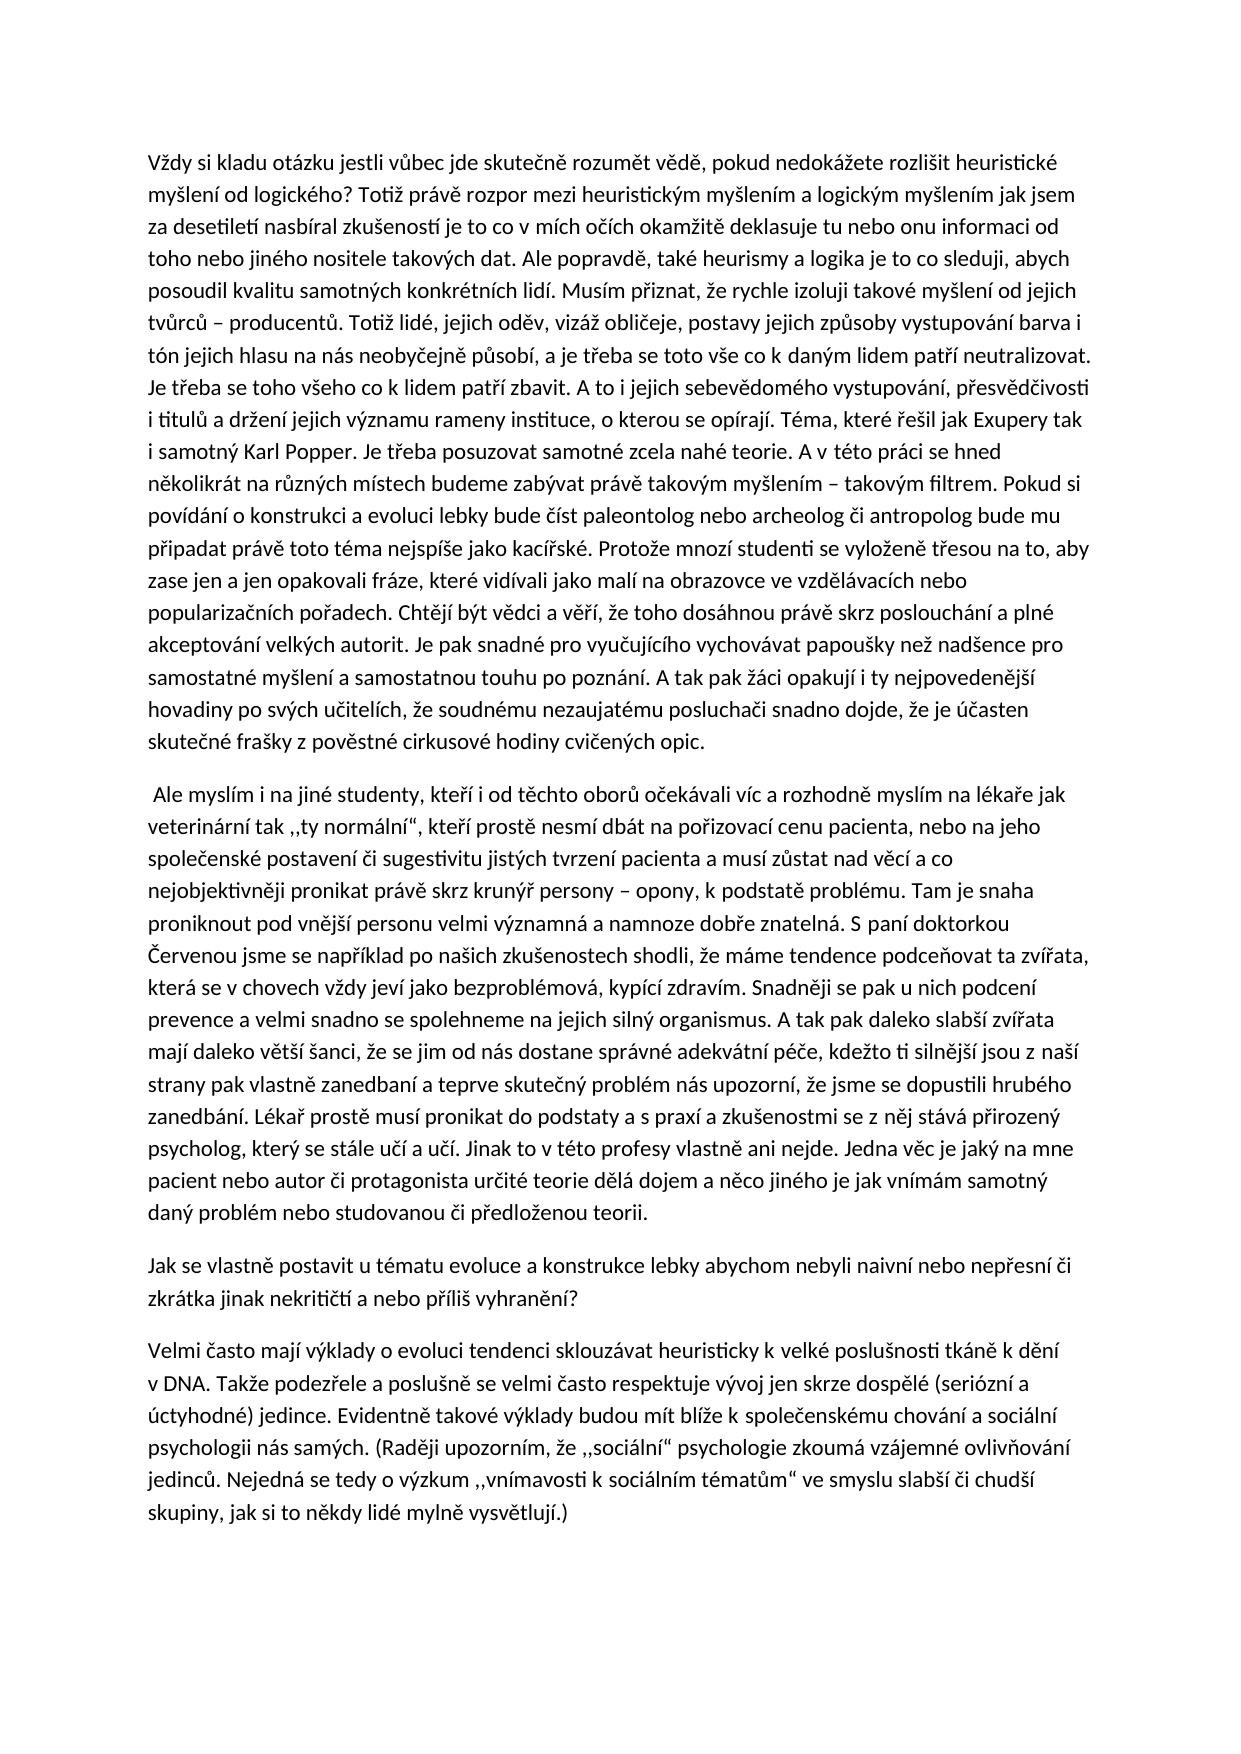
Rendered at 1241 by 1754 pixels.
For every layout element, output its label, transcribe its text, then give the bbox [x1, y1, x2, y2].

text Vždy si kladu otázku jestli vůbec jde skutečně rozumět vědě, pokud nedokážete rozlišit heuristické myšlení od logického? Totiž právě rozpor mezi heuristickým myšlením a logickým myšlením jak jsem za desetiletí nasbíral zkušeností je to co v mích očích okamžitě deklasuje tu nebo onu informaci od toho nebo jiného nositele takových dat. Ale popravdě, také heurismy a logika je to co sleduji, abych posoudil kvalitu samotných konkrétních lidí. Musím přiznat, že rychle izoluji takové myšlení od jejich tvůrců – producentů. Totiž lidé, jejich oděv, vizáž obličeje, postavy jejich způsoby vystupování barva i tón jejich hlasu na nás neobyčejně působí, a je třeba se toto vše co k daným lidem patří neutralizovat. Je třeba se toho všeho co k lidem patří zbavit. A to i jejich sebevědomého vystupování, přesvědčivosti i titulů a držení jejich významu rameny instituce, o kterou se opírají. Téma, které řešil jak Exupery tak i samotný Karl Popper. Je třeba posuzovat samotné zcela nahé teorie. A v této práci se hned několikrát na různých místech budeme zabývat právě takovým myšlením – takovým filtrem. Pokud si povídání o konstrukci a evoluci lebky bude číst paleontolog nebo archeolog či antropolog bude mu připadat právě toto téma nejspíše jako kacířské. Protože mnozí studenti se vyloženě třesou na to, aby zase jen a jen opakovali fráze, které vidívali jako malí na obrazovce ve vzdělávacích nebo popularizačních pořadech. Chtějí být vědci a věří, že toho dosáhnou právě skrz poslouchání a plné akceptování velkých autorit. Je pak snadné pro vyučujícího vychovávat papoušky než nadšence pro samostatné myšlení a samostatnou touhu po poznání. A tak pak žáci opakují i ty nejpovedenější hovadiny po svých učitelích, že soudnému nezaujatému posluchači snadno dojde, že je účasten skutečné frašky z pověstné cirkusové hodiny cvičených opic. [148, 148, 1093, 755]
text Jak se vlastně postavit u tématu evoluce a konstrukce lebky abychom nebyli naivní nebo nepřesní či zkrátka jinak nekritičtí a nebo příliš vyhranění? [148, 1251, 1093, 1312]
text Velmi často mají výklady o evoluci tendenci sklouzávat heuristicky k velké poslušnosti tkáně k dění v DNA. Takže podezřele a poslušně se velmi často respektuje vývoj jen skrze dospělé (seriózní a úctyhodné) jedince. Evidentně takové výklady budou mít blíže k společenskému chování a sociální psychologii nás samých. (Raději upozorním, že ,,sociální“ psychologie zkoumá vzájemné ovlivňování jedinců. Nejedná se tedy o výzkum ,,vnímavosti k sociálním tématům“ ve smyslu slabší či chudší skupiny, jak si to někdy lidé mylně vysvětlují.) [148, 1337, 1093, 1526]
text Ale myslím i na jiné studenty, kteří i od těchto oborů očekávali víc a rozhodně myslím na lékaře jak veterinární tak ,,ty normální“, kteří prostě nesmí dbát na pořizovací cenu pacienta, nebo na jeho společenské postavení či sugestivitu jistých tvrzení pacienta a musí zůstat nad věcí a co nejobjektivněji pronikat právě skrz krunýř persony – opony, k podstatě problému. Tam je snaha proniknout pod vnější personu velmi významná a namnoze dobře znatelná. S paní doktorkou Červenou jsme se například po našich zkušenostech shodli, že máme tendence podceňovat ta zvířata, která se v chovech vždy jeví jako bezproblémová, kypící zdravím. Snadněji se pak u nich podcení prevence a velmi snadno se spolehneme na jejich silný organismus. A tak pak daleko slabší zvířata mají daleko větší šanci, že se jim od nás dostane správné adekvátní péče, kdežto ti silnější jsou z naší strany pak vlastně zanedbaní a teprve skutečný problém nás upozorní, že jsme se dopustili hrubého zanedbání. Lékař prostě musí pronikat do podstaty a s praxí a zkušenostmi se z něj stává přirozený psycholog, který se stále učí a učí. Jinak to v této profesy vlastně ani nejde. Jedna věc je jaký na mne pacient nebo autor či protagonista určité teorie dělá dojem a něco jiného je jak vnímám samotný daný problém nebo studovanou či předloženou teorii. [148, 780, 1093, 1226]
